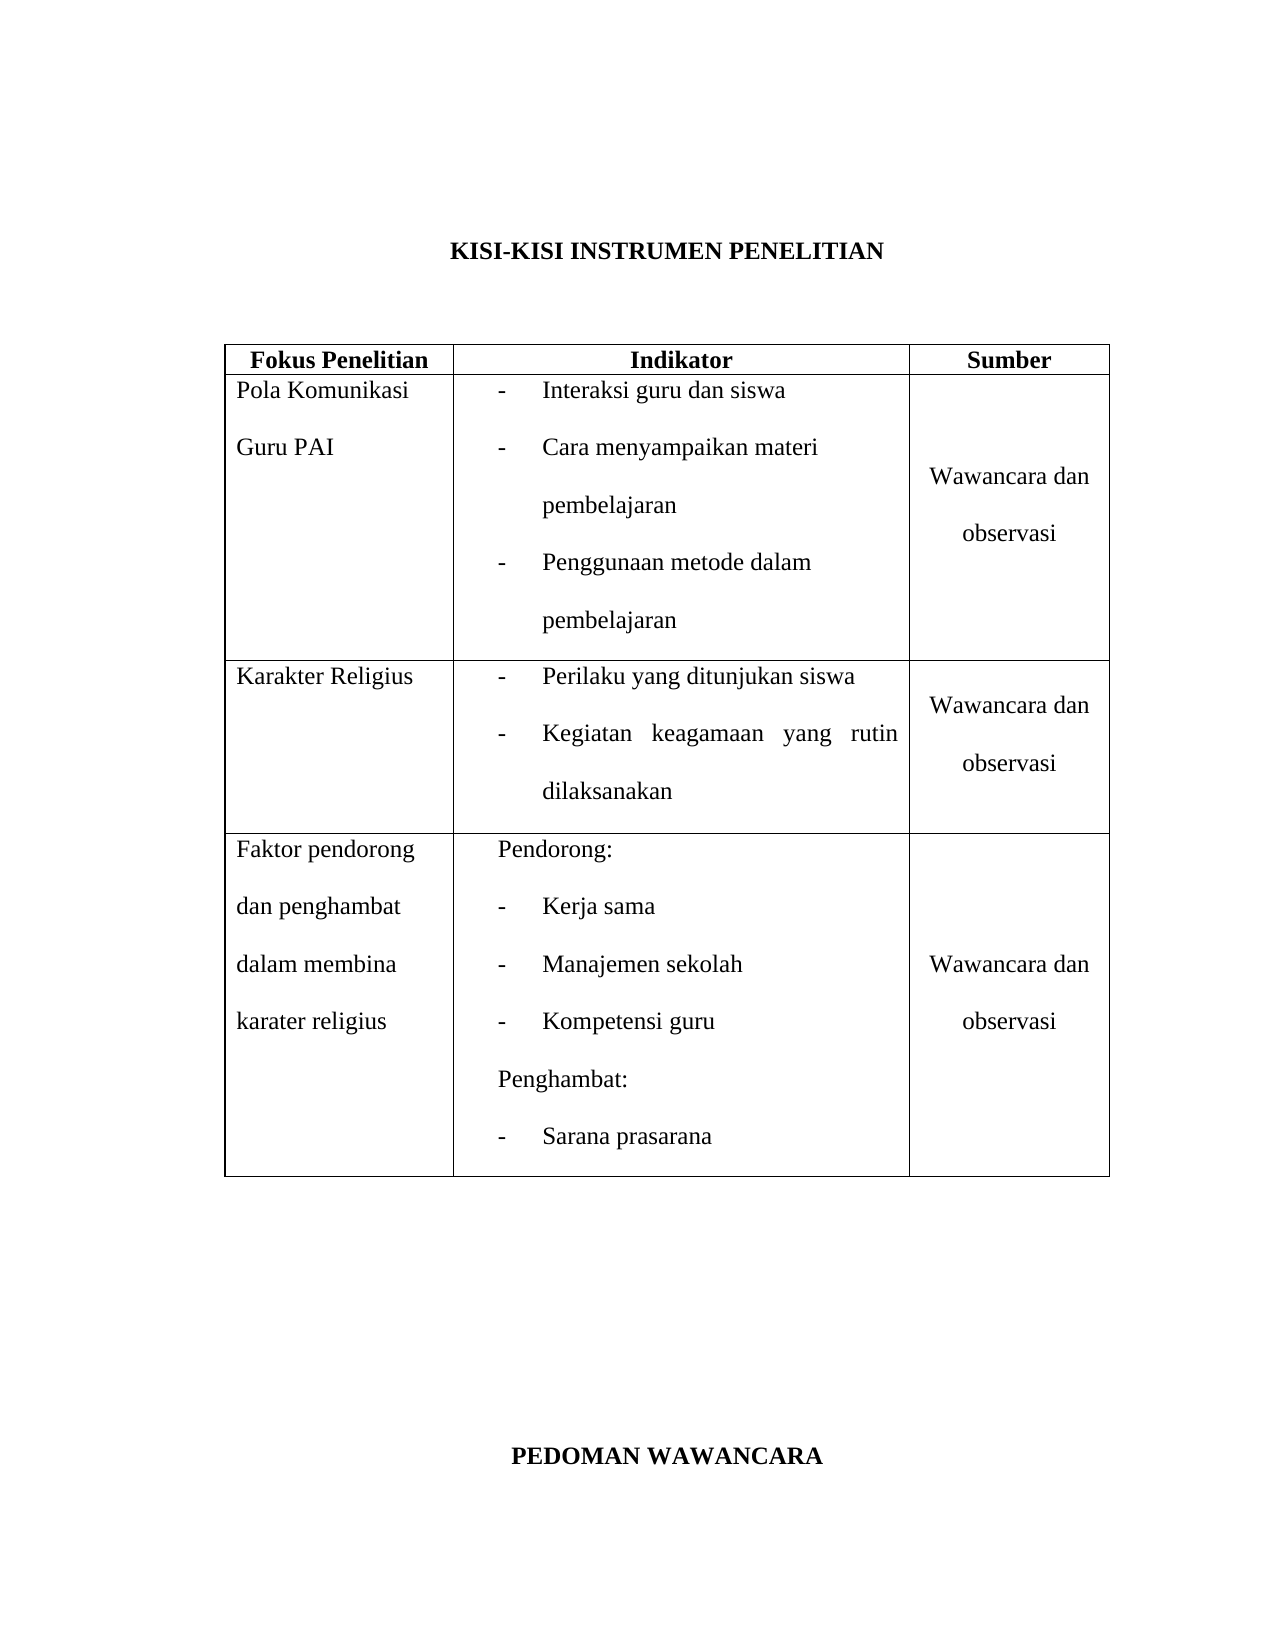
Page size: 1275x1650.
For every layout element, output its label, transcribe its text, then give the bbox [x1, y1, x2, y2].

table_cell Wawancara dan observasi [910, 661, 1109, 833]
table_cell Karakter Religius [226, 661, 453, 833]
table_header Sumber [910, 345, 1109, 374]
table_header Indikator [454, 345, 909, 374]
text KISI-KISI INSTRUMEN PENELITIAN [236, 236, 1098, 265]
text PEDOMAN WAWANCARA [236, 1441, 1098, 1470]
table_cell Faktor pendorong dan penghambat dalam membina karater religius [226, 834, 453, 1176]
table_cell Wawancara dan observasi [910, 834, 1109, 1176]
table_cell Interaksi guru dan siswa Cara menyampaikan materi pembelajaran Penggunaan metode dalam pembelajaran [454, 375, 909, 660]
table_header Fokus Penelitian [226, 345, 453, 374]
table_cell Pendorong: Kerja sama Manajemen sekolah Kompetensi guru Penghambat: Sarana prasarana [454, 834, 909, 1176]
table_cell Pola Komunikasi Guru PAI [226, 375, 453, 660]
table_cell Wawancara dan observasi [910, 375, 1109, 660]
table_cell Perilaku yang ditunjukan siswa Kegiatan keagamaan yang rutin dilaksanakan [454, 661, 909, 833]
